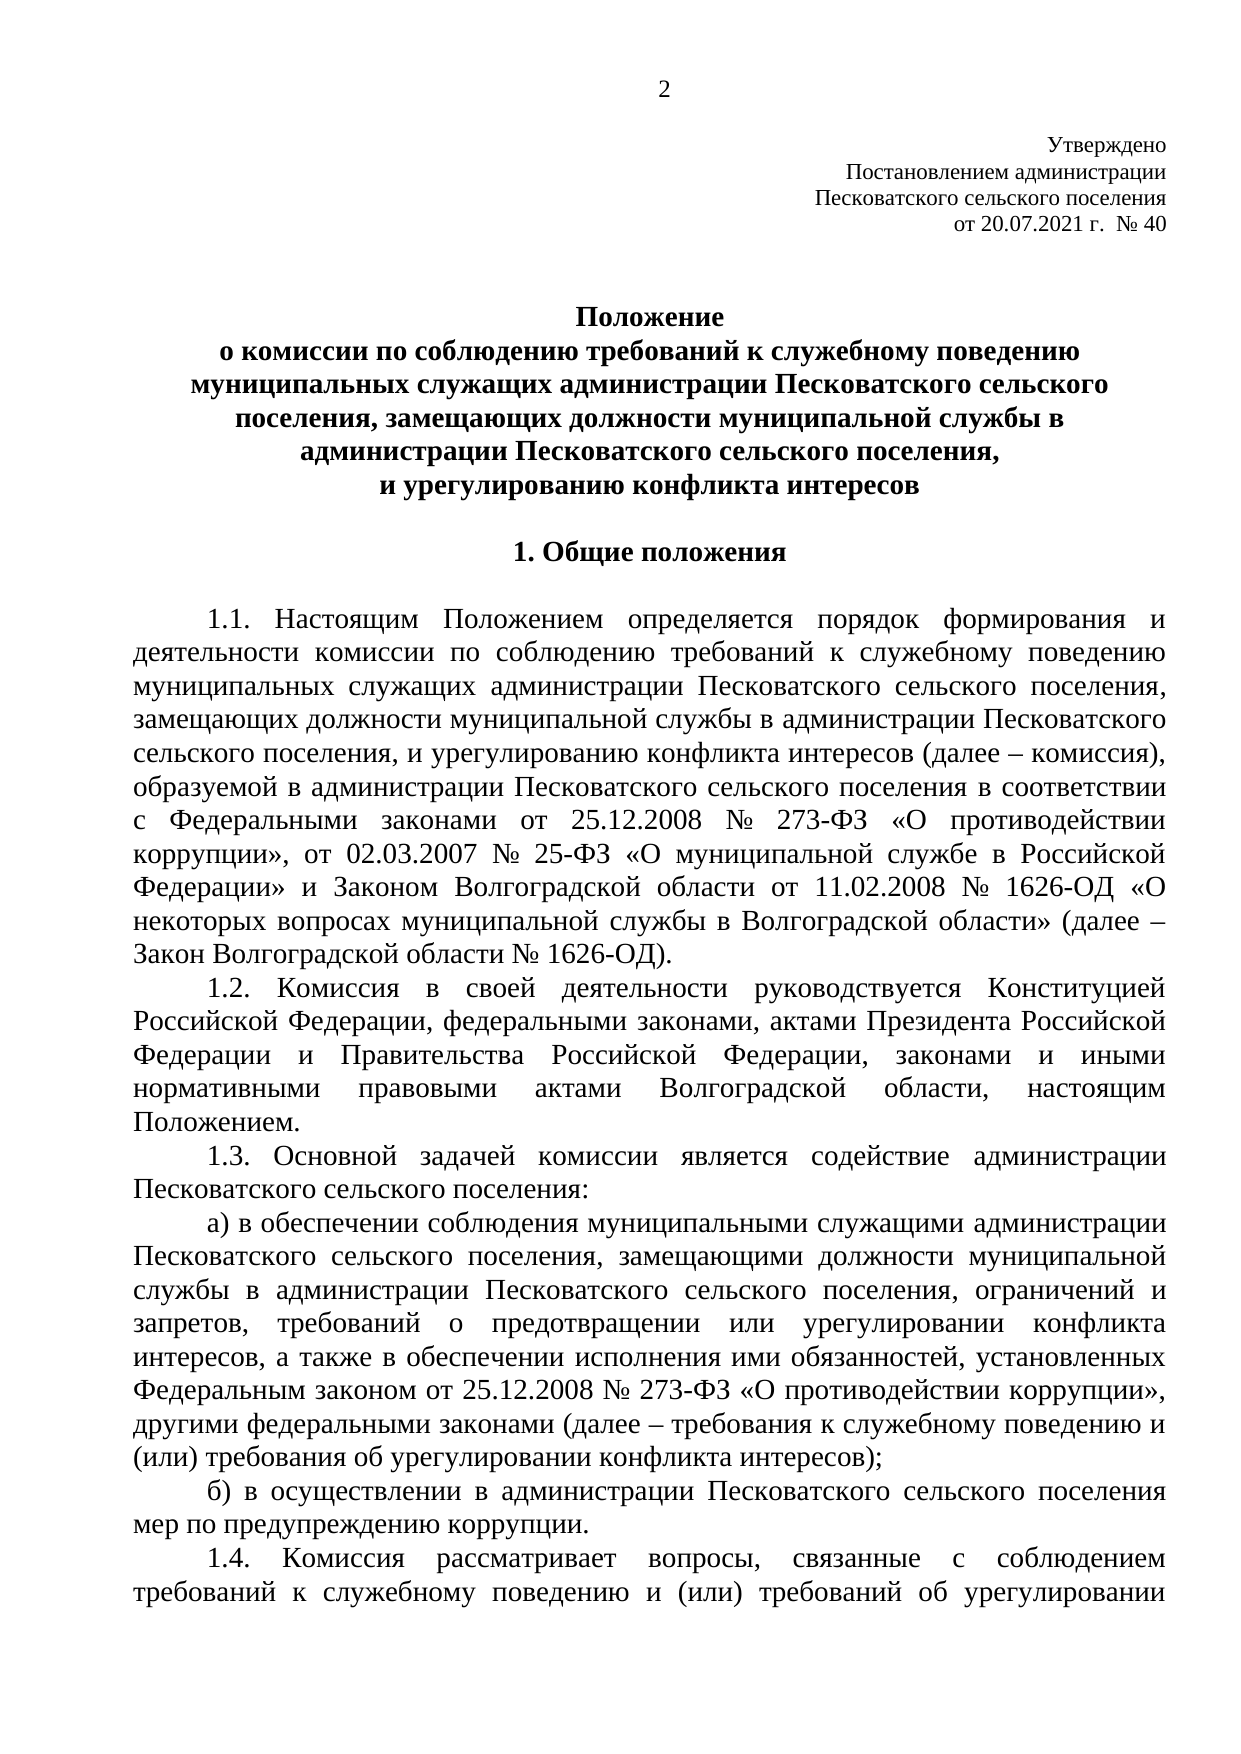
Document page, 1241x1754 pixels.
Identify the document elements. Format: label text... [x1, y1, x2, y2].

text 1.2. Комиссия в своей деятельности руководствуется Конституцией Российской Федерации, федеральными законами, актами Президента Российской Федерации и Правительства Российской Федерации, законами и иными нормативными правовыми актами Волгоградской области, настоящим Положением. [133, 970, 1167, 1138]
text Постановлением администрации [133, 158, 1167, 184]
text от 20.07.2021 г. № 40 [133, 210, 1167, 237]
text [133, 1540, 1167, 1607]
text б) в осуществлении в администрации Песковатского сельского поселения мер по предупреждению коррупции. [133, 1473, 1167, 1540]
text 1.3. Основной задачей комиссии является содействие администрации Песковатского сельского поселения: [133, 1138, 1167, 1205]
text Утверждено [133, 131, 1167, 158]
text и урегулированию конфликта интересов [133, 467, 1167, 500]
text о комиссии по соблюдению требований к служебному поведению муниципальных служащих администрации Песковатского сельского поселения, замещающих должности муниципальной службы в администрации Песковатского сельского поселения, [133, 333, 1167, 467]
text Песковатского сельского поселения [133, 184, 1167, 210]
text 1.1. Настоящим Положением определяется порядок формирования и деятельности комиссии по соблюдению требований к служебному поведению муниципальных служащих администрации Песковатского сельского поселения, замещающих должности муниципальной службы в администрации Песковатского сельского поселения, и урегулированию конфликта интересов (далее – комиссия), образуемой в администрации Песковатского сельского поселения в соответствии с Федеральными законами от 25.12.2008 № 273-ФЗ «О противодействии коррупции», от 02.03.2007 № 25-ФЗ «О муниципальной службе в Российской Федерации» и Законом Волгоградской области от 11.02.2008 № 1626-ОД «О некоторых вопросах муниципальной службы в Волгоградской области» (далее – Закон Волгоградской области № 1626-ОД). [133, 601, 1167, 970]
text Положение [133, 299, 1167, 333]
text а) в обеспечении соблюдения муниципальными служащими администрации Песковатского сельского поселения, замещающими должности муниципальной службы в администрации Песковатского сельского поселения, ограничений и запретов, требований о предотвращении или урегулировании конфликта интересов, а также в обеспечении исполнения ими обязанностей, установленных Федеральным законом от 25.12.2008 № 273-ФЗ «О противодействии коррупции», другими федеральными законами (далее – требования к служебному поведению и (или) требования об урегулировании конфликта интересов); [133, 1205, 1167, 1473]
text 1. Общие положения [133, 534, 1167, 567]
